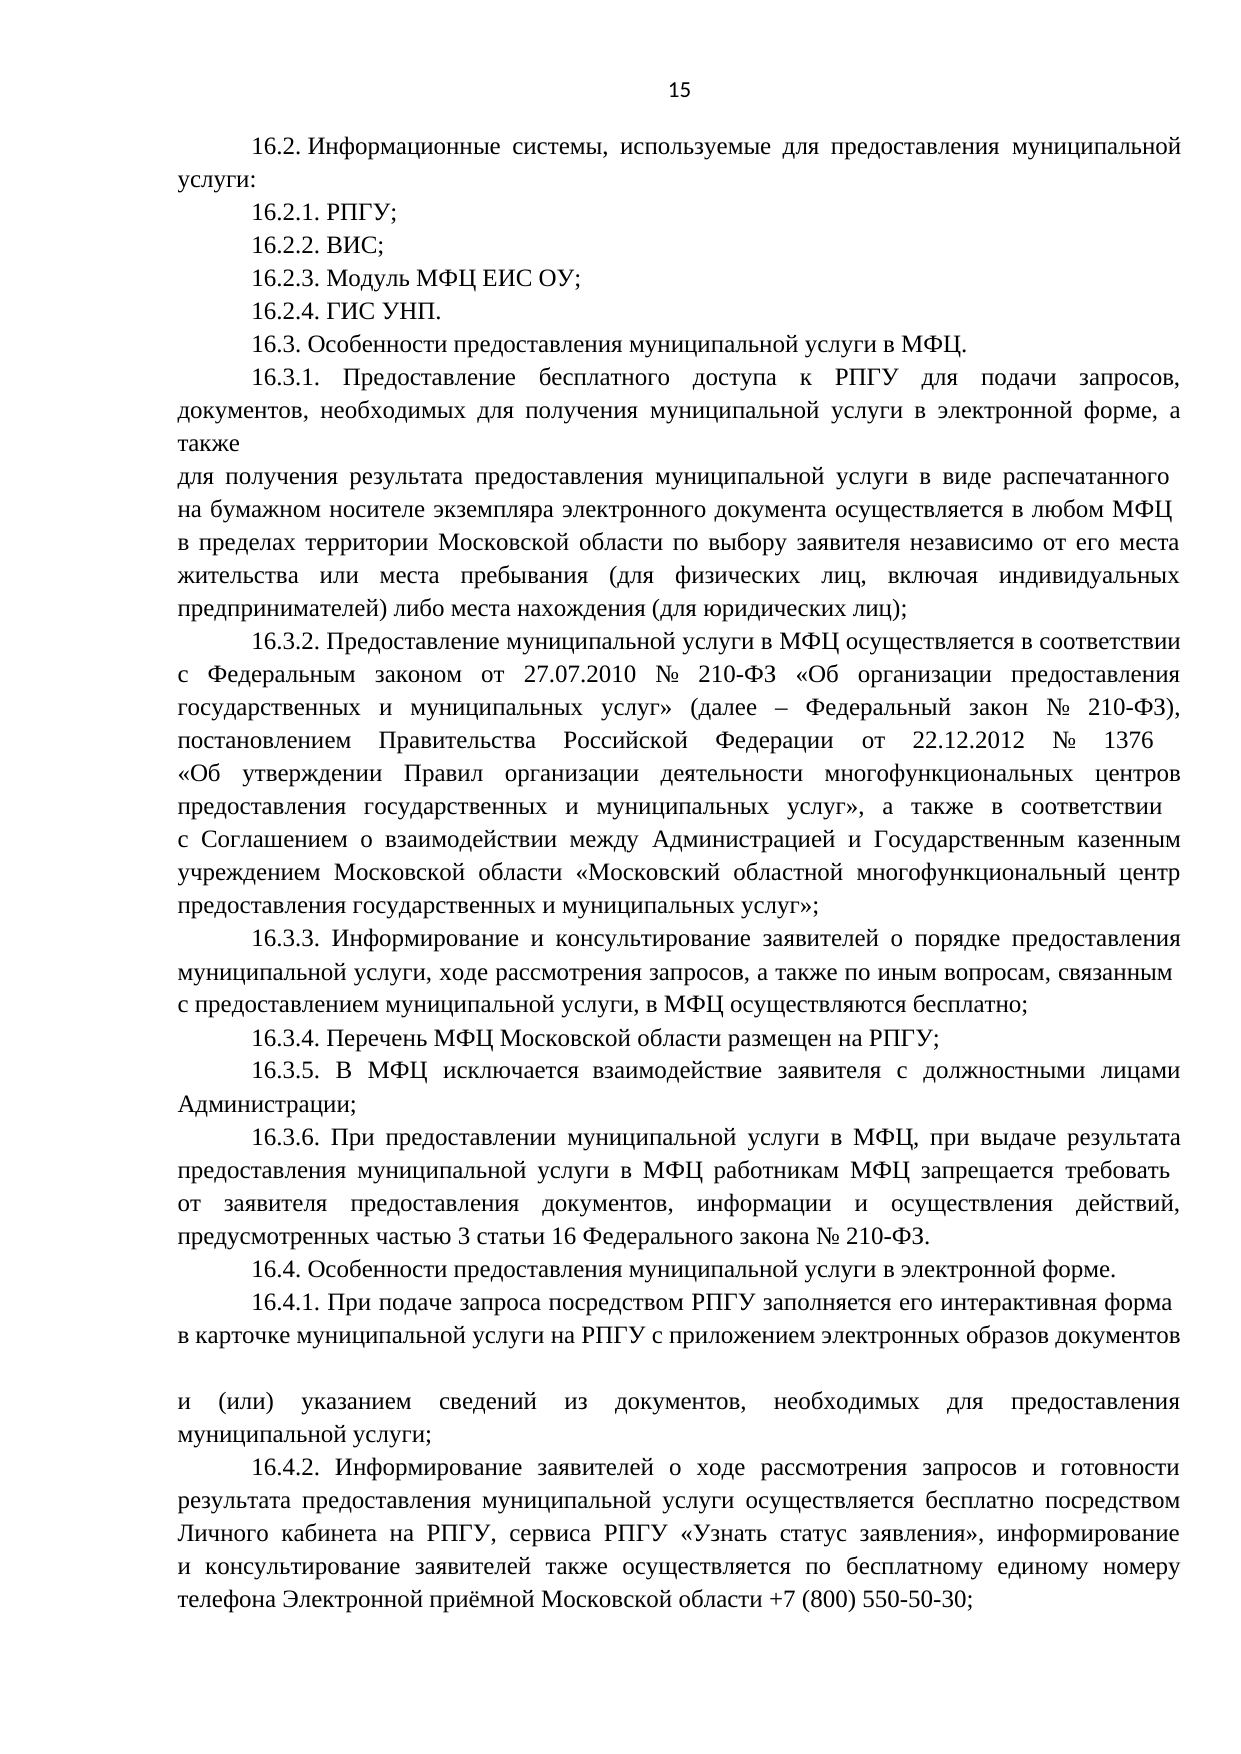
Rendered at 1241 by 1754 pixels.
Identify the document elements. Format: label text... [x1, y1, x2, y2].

text 16.3.2. Предоставление муниципальной услуги в МФЦ осуществляется в соответствии с Федеральным законом от 27.07.2010 № 210-ФЗ «Об организации предоставления государственных и муниципальных услуг» (далее – Федеральный закон № 210-ФЗ), постановлением Правительства Российской Федерации от 22.12.2012 № 1376 «Об утверждении Правил организации деятельности многофункциональных центров предоставления государственных и муниципальных услуг», а также в соответствии с Соглашением о взаимодействии между Администрацией и Государственным казенным учреждением Московской области «Московский областной многофункциональный центр предоставления государственных и муниципальных услуг»; [177, 626, 1181, 919]
text 16.4.1. При подаче запроса посредством РПГУ заполняется его интерактивная форма в карточке муниципальной услуги на РПГУ с приложением электронных образов документов и (или) указанием сведений из документов, необходимых для предоставления муниципальной услуги; [177, 1287, 1181, 1448]
text 16.3.6. При предоставлении муниципальной услуги в МФЦ, при выдаче результата предоставления муниципальной услуги в МФЦ работникам МФЦ запрещается требовать от заявителя предоставления документов, информации и осуществления действий, предусмотренных частью 3 статьи 16 Федерального закона № 210-ФЗ. [177, 1122, 1181, 1249]
text 16.3.3. Информирование и консультирование заявителей о порядке предоставления муниципальной услуги, ходе рассмотрения запросов, а также по иным вопросам, связанным с предоставлением муниципальной услуги, в МФЦ осуществляются бесплатно; [177, 923, 1181, 1018]
list РПГУ; [177, 197, 1181, 226]
list ГИС УНП. [177, 296, 1181, 325]
list Модуль МФЦ ЕИС ОУ; [177, 263, 1181, 292]
text 16.4. Особенности предоставления муниципальной услуги в электронной форме. [177, 1254, 1181, 1282]
text 16.3.5. В МФЦ исключается взаимодействие заявителя с должностными лицами Администрации; [177, 1056, 1181, 1117]
text 16.4.2. Информирование заявителей о ходе рассмотрения запросов и готовности результата предоставления муниципальной услуги осуществляется бесплатно посредством Личного кабинета на РПГУ, сервиса РПГУ «Узнать статус заявления», информирование и консультирование заявителей также осуществляется по бесплатному единому номеру телефона Электронной приёмной Московской области +7 (800) 550-50-30; [177, 1452, 1181, 1613]
text 16.3.4. Перечень МФЦ Московской области размещен на РПГУ; [177, 1023, 1181, 1051]
list Информационные системы, используемые для предоставления муниципальной услуги: [177, 131, 1181, 193]
text 16.3.1. Предоставление бесплатного доступа к РПГУ для подачи запросов, документов, необходимых для получения муниципальной услуги в электронной форме, а также для получения результата предоставления муниципальной услуги в виде распечатанного на бумажном носителе экземпляра электронного документа осуществляется в любом МФЦ в пределах территории Московской области по выбору заявителя независимо от его места жительства или места пребывания (для физических лиц, включая индивидуальных предпринимателей) либо места нахождения (для юридических лиц); [177, 362, 1181, 622]
text 16.3. Особенности предоставления муниципальной услуги в МФЦ. [177, 329, 1181, 358]
list ВИС; [177, 230, 1181, 259]
